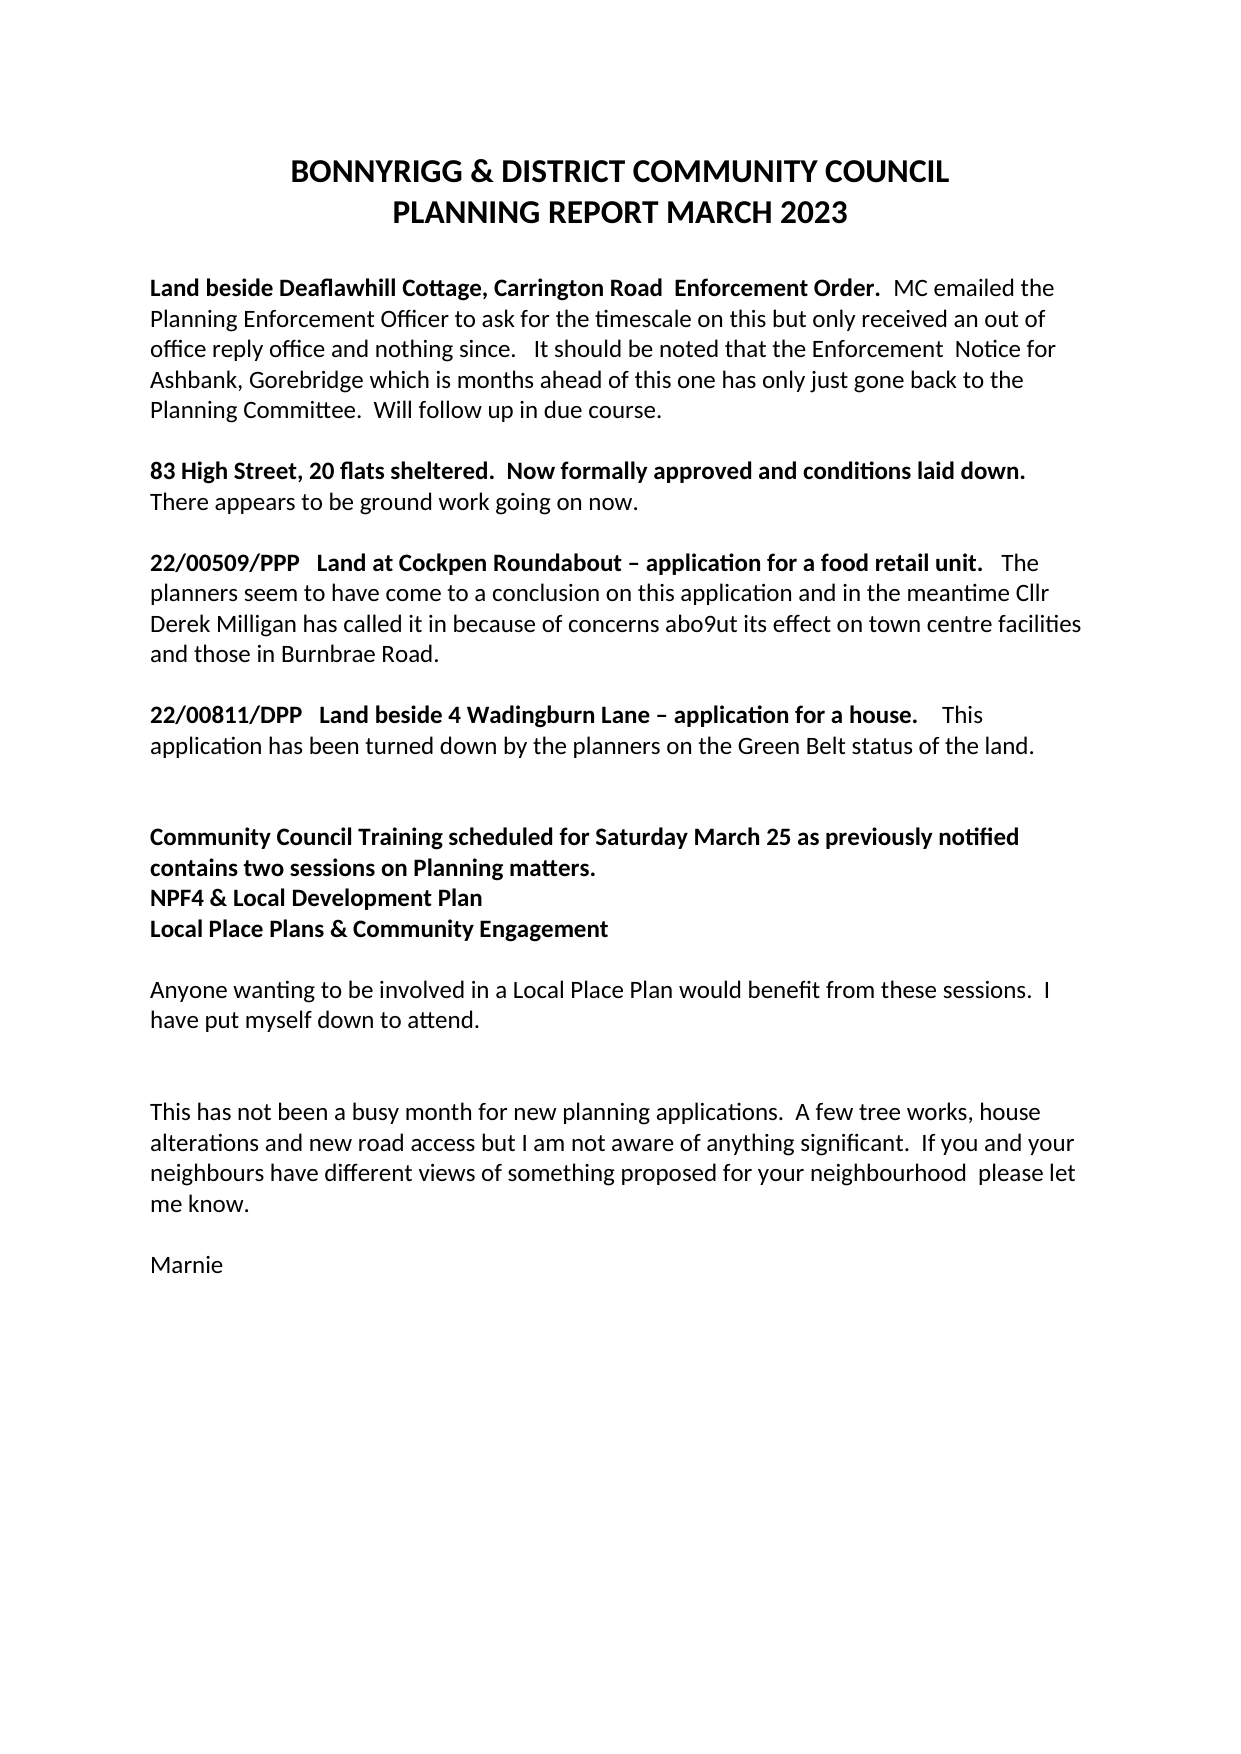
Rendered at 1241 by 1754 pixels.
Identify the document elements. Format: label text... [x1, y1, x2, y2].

text Anyone wanting to be involved in a Local Place Plan would benefit from these sessions. I have put myself down to attend. [150, 974, 1090, 1035]
text NPF4 & Local Development Plan [150, 883, 1090, 913]
text Community Council Training scheduled for Saturday March 25 as previously notified contains two sessions on Planning matters. [150, 822, 1090, 883]
text This has not been a busy month for new planning applications. A few tree works, house alterations and new road access but I am not aware of anything significant. If you and your neighbours have different views of something proposed for your neighbourhood please let me know. [150, 1096, 1090, 1218]
text Local Place Plans & Community Engagement [150, 913, 1090, 944]
text 22/00811/DPP Land beside 4 Wadingburn Lane – application for a house. This application has been turned down by the planners on the Green Belt status of the land. [150, 699, 1090, 761]
text 83 High Street, 20 flats sheltered. Now formally approved and conditions laid down. There appears to be ground work going on now. [150, 455, 1090, 516]
text PLANNING REPORT MARCH 2023 [150, 191, 1090, 231]
text BONNYRIGG & DISTRICT COMMUNITY COUNCIL [150, 150, 1090, 191]
text Marnie [150, 1249, 1090, 1279]
text 22/00509/PPP Land at Cockpen Roundabout – application for a food retail unit. The planners seem to have come to a conclusion on this application and in the meantime Cllr Derek Milligan has called it in because of concerns abo9ut its effect on town centre facilities and those in Burnbrae Road. [150, 547, 1090, 669]
text Land beside Deaflawhill Cottage, Carrington Road Enforcement Order. MC emailed the Planning Enforcement Officer to ask for the timescale on this but only received an out of office reply office and nothing since. It should be noted that the Enforcement Notice for Ashbank, Gorebridge which is months ahead of this one has only just gone back to the Planning Committee. Will follow up in due course. [150, 272, 1090, 425]
